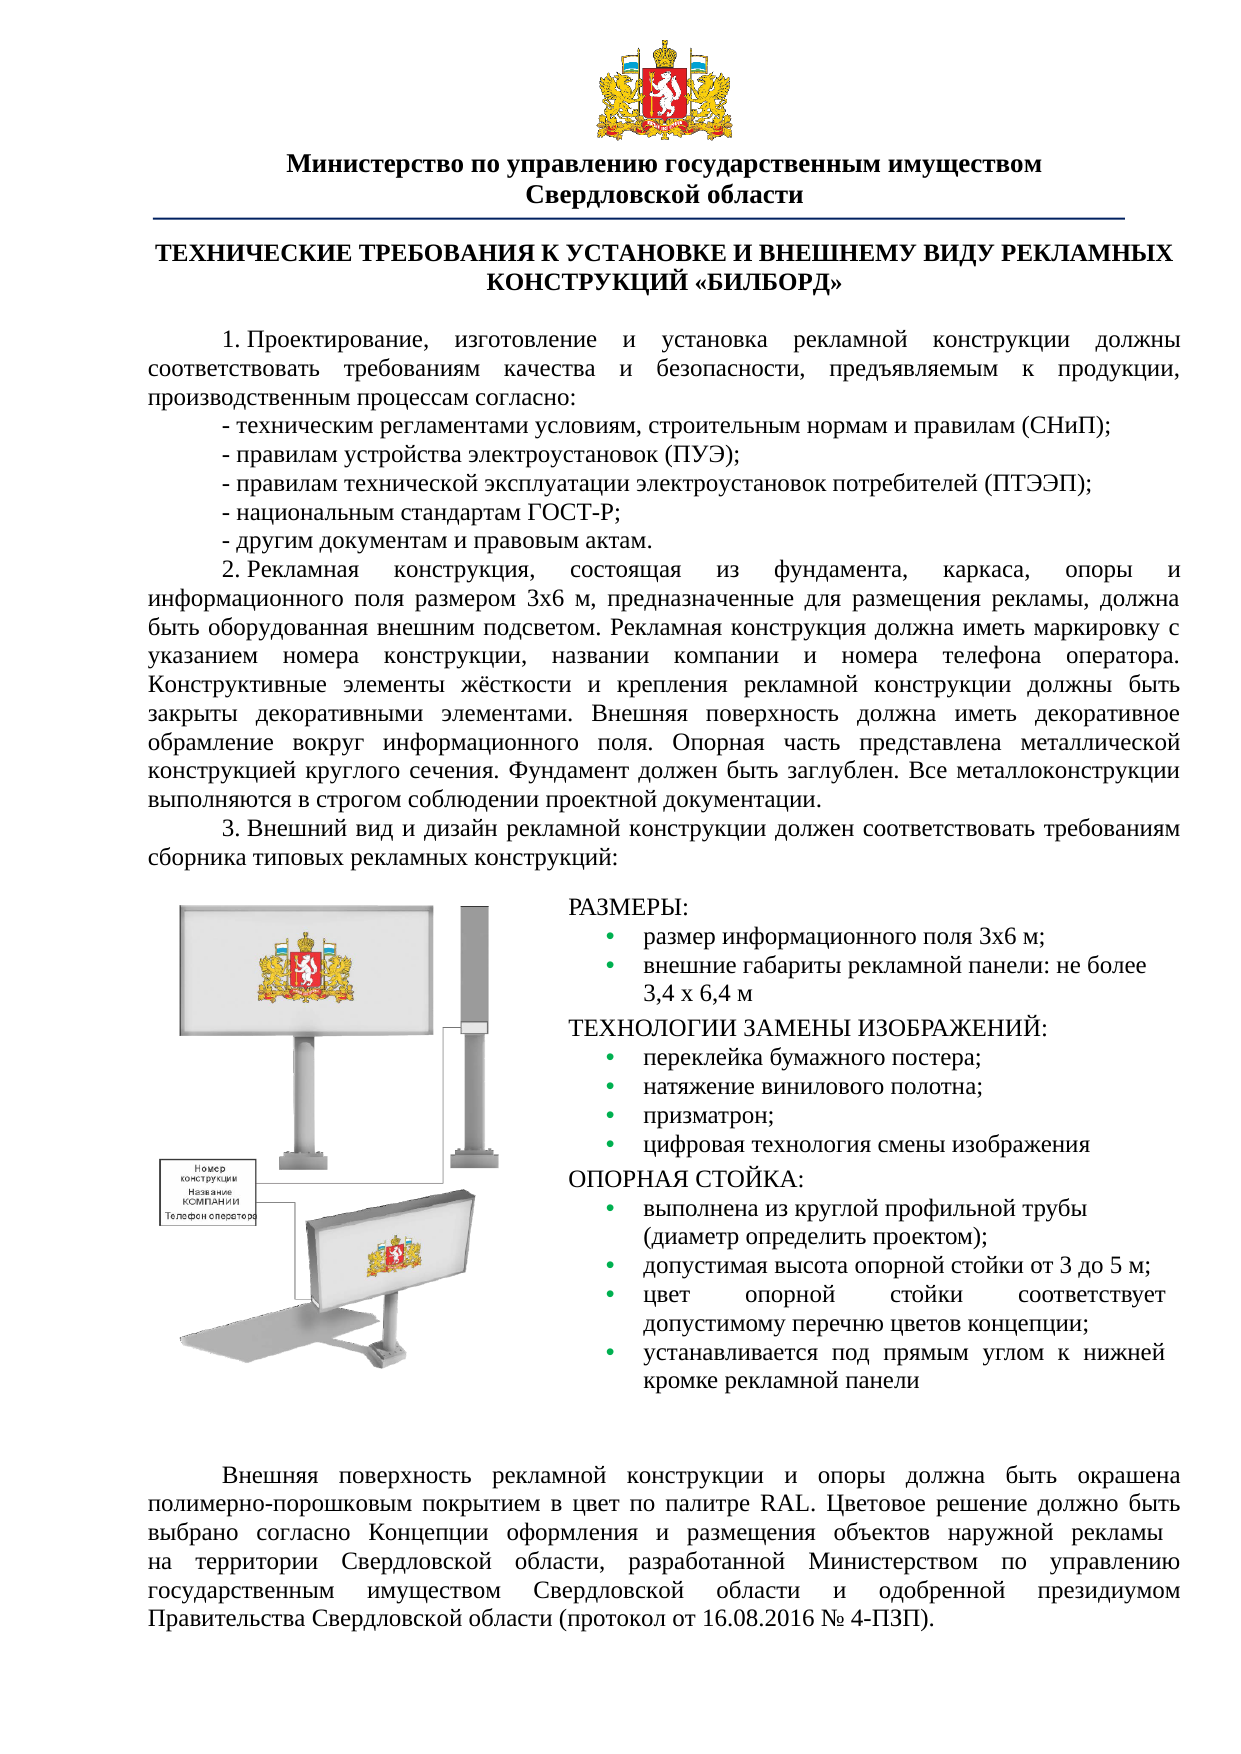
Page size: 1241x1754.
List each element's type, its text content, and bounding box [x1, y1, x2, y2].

text 3. Внешний вид и дизайн рекламной конструкции должен соответствовать требованиям сборника типовых рекламных конструкций: [148, 813, 1181, 870]
text 1. Проектирование, изготовление и установка рекламной конструкции должны соответствовать требованиям качества и безопасности, предъявляемым к продукции, производственным процессам согласно: [148, 324, 1181, 410]
text - правилам устройства электроустановок (ПУЭ); [148, 439, 1181, 468]
text - национальным стандартам ГОСТ-Р; [148, 497, 1181, 525]
text Свердловской области [148, 178, 1181, 209]
text - другим документам и правовым актам. [148, 525, 1181, 554]
text ТЕХНИЧЕСКИЕ ТРЕБОВАНИЯ К УСТАНОВКЕ И ВНЕШНЕМУ ВИДУ РЕКЛАМНЫХ КОНСТРУКЦИЙ «БИЛБОРД» [148, 238, 1181, 295]
text Министерство по управлению государственным имуществом [148, 147, 1181, 178]
text - правилам технической эксплуатации электроустановок потребителей (ПТЭЭП); [148, 468, 1181, 497]
picture [596, 40, 733, 141]
picture [147, 899, 500, 1373]
text Внешняя поверхность рекламной конструкции и опоры должна быть окрашена полимерно-порошковым покрытием в цвет по палитре RAL. Цветовое решение должно быть выбрано согласно Концепции оформления и размещения объектов наружной рекламы на территории Свердловской области, разработанной Министерством по управлению государственным имуществом Свердловской области и одобренной президиумом Правительства Свердловской области (протокол от 16.08.2016 № 4-ПЗП). [148, 1460, 1181, 1632]
text 2. Рекламная конструкция, состоящая из фундамента, каркаса, опоры и информационного поля размером 3x6 м, предназначенные для размещения рекламы, должна быть оборудованная внешним подсветом. Рекламная конструкция должна иметь маркировку с указанием номера конструкции, названии компании и номера телефона оператора. Конструктивные элементы жёсткости и крепления рекламной конструкции должны быть закрыты декоративными элементами. Внешняя поверхность должна иметь декоративное обрамление вокруг информационного поля. Опорная часть представлена металлической конструкцией круглого сечения. Фундамент должен быть заглублен. Все металлоконструкции выполняются в строгом соблюдении проектной документации. [148, 554, 1181, 813]
text - техническим регламентами условиям, строительным нормам и правилам (СНиП); [148, 410, 1181, 439]
